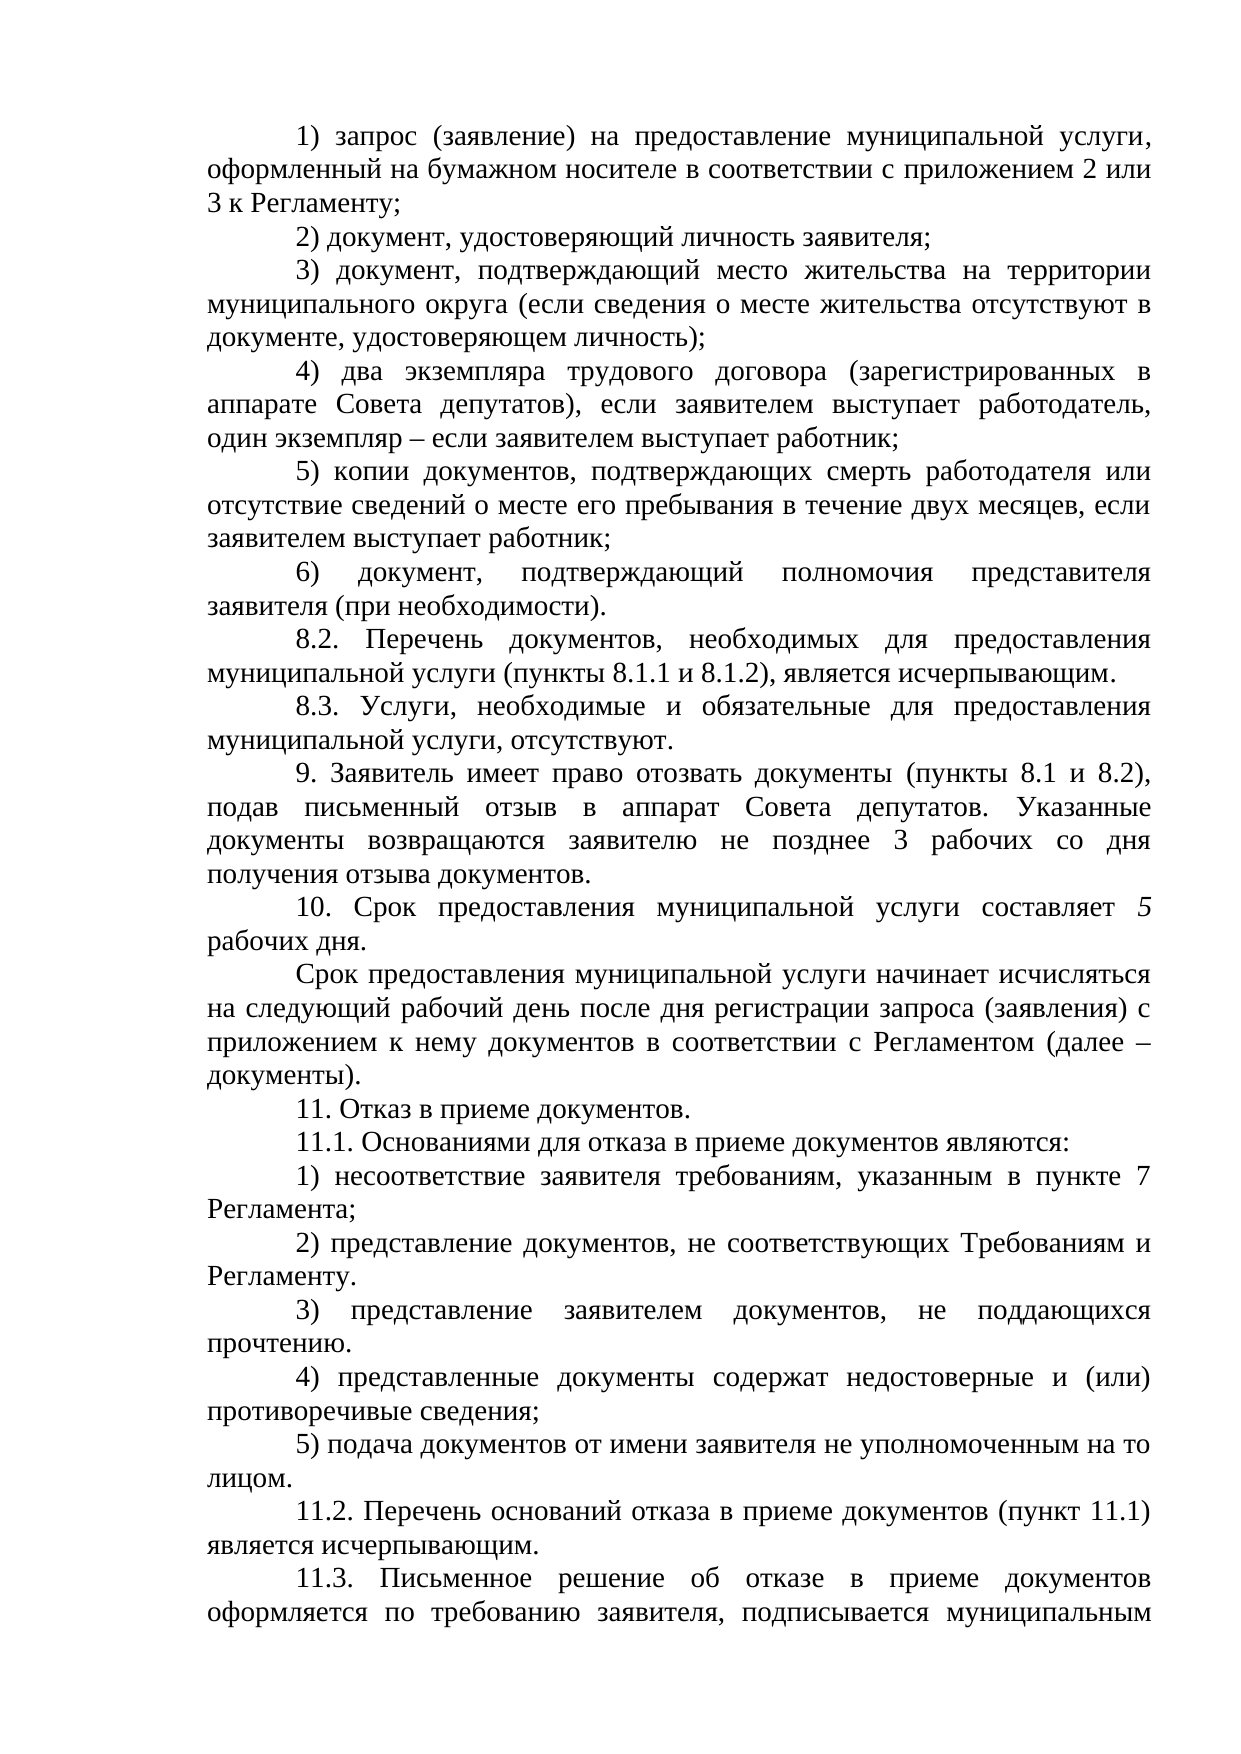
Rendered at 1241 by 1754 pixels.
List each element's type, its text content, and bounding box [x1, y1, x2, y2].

text 11.2. Перечень оснований отказа в приеме документов (пункт 11.1) является исчерпывающим. [207, 1493, 1152, 1560]
text 6) документ, подтверждающий полномочия представителя заявителя (при необходимости). [207, 554, 1152, 621]
text 2) документ, удостоверяющий личность заявителя; [207, 219, 1152, 252]
text 2) представление документов, не соответствующих Требованиям и Регламенту. [207, 1225, 1152, 1292]
text 1) несоответствие заявителя требованиям, указанным в пункте 7 Регламента; [207, 1158, 1152, 1225]
text 10. Срок предоставления муниципальной услуги составляет 5 рабочих дня. [207, 889, 1152, 957]
text 9. Заявитель имеет право отозвать документы (пункты 8.1 и 8.2), подав письменный отзыв в аппарат Совета депутатов. Указанные документы возвращаются заявителю не позднее 3 рабочих со дня получения отзыва документов. [207, 755, 1152, 889]
text 8.2. Перечень документов, необходимых для предоставления муниципальной услуги (пункты 8.1.1 и 8.1.2), является исчерпывающим. [207, 621, 1152, 688]
text 1) запрос (заявление) на предоставление муниципальной услуги, оформленный на бумажном носителе в соответствии с приложением 2 или 3 к Регламенту; [207, 118, 1152, 219]
text 5) подача документов от имени заявителя не уполномоченным на то лицом. [207, 1426, 1152, 1493]
text 11.1. Основаниями для отказа в приеме документов являются: [207, 1124, 1152, 1158]
text 5) копии документов, подтверждающих смерть работодателя или отсутствие сведений о месте его пребывания в течение двух месяцев, если заявителем выступает работник; [207, 453, 1152, 554]
text 4) представленные документы содержат недостоверные и (или) противоречивые сведения; [207, 1359, 1152, 1426]
text 3) представление заявителем документов, не поддающихся прочтению. [207, 1292, 1152, 1359]
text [207, 1560, 1152, 1627]
text Срок предоставления муниципальной услуги начинает исчисляться на следующий рабочий день после дня регистрации запроса (заявления) с приложением к нему документов в соответствии с Регламентом (далее – документы). [207, 957, 1152, 1091]
text 4) два экземпляра трудового договора (зарегистрированных в аппарате Совета депутатов), если заявителем выступает работодатель, один экземпляр – если заявителем выступает работник; [207, 353, 1152, 453]
text 11. Отказ в приеме документов. [207, 1091, 1152, 1124]
text 8.3. Услуги, необходимые и обязательные для предоставления муниципальной услуги, отсутствуют. [207, 688, 1152, 755]
